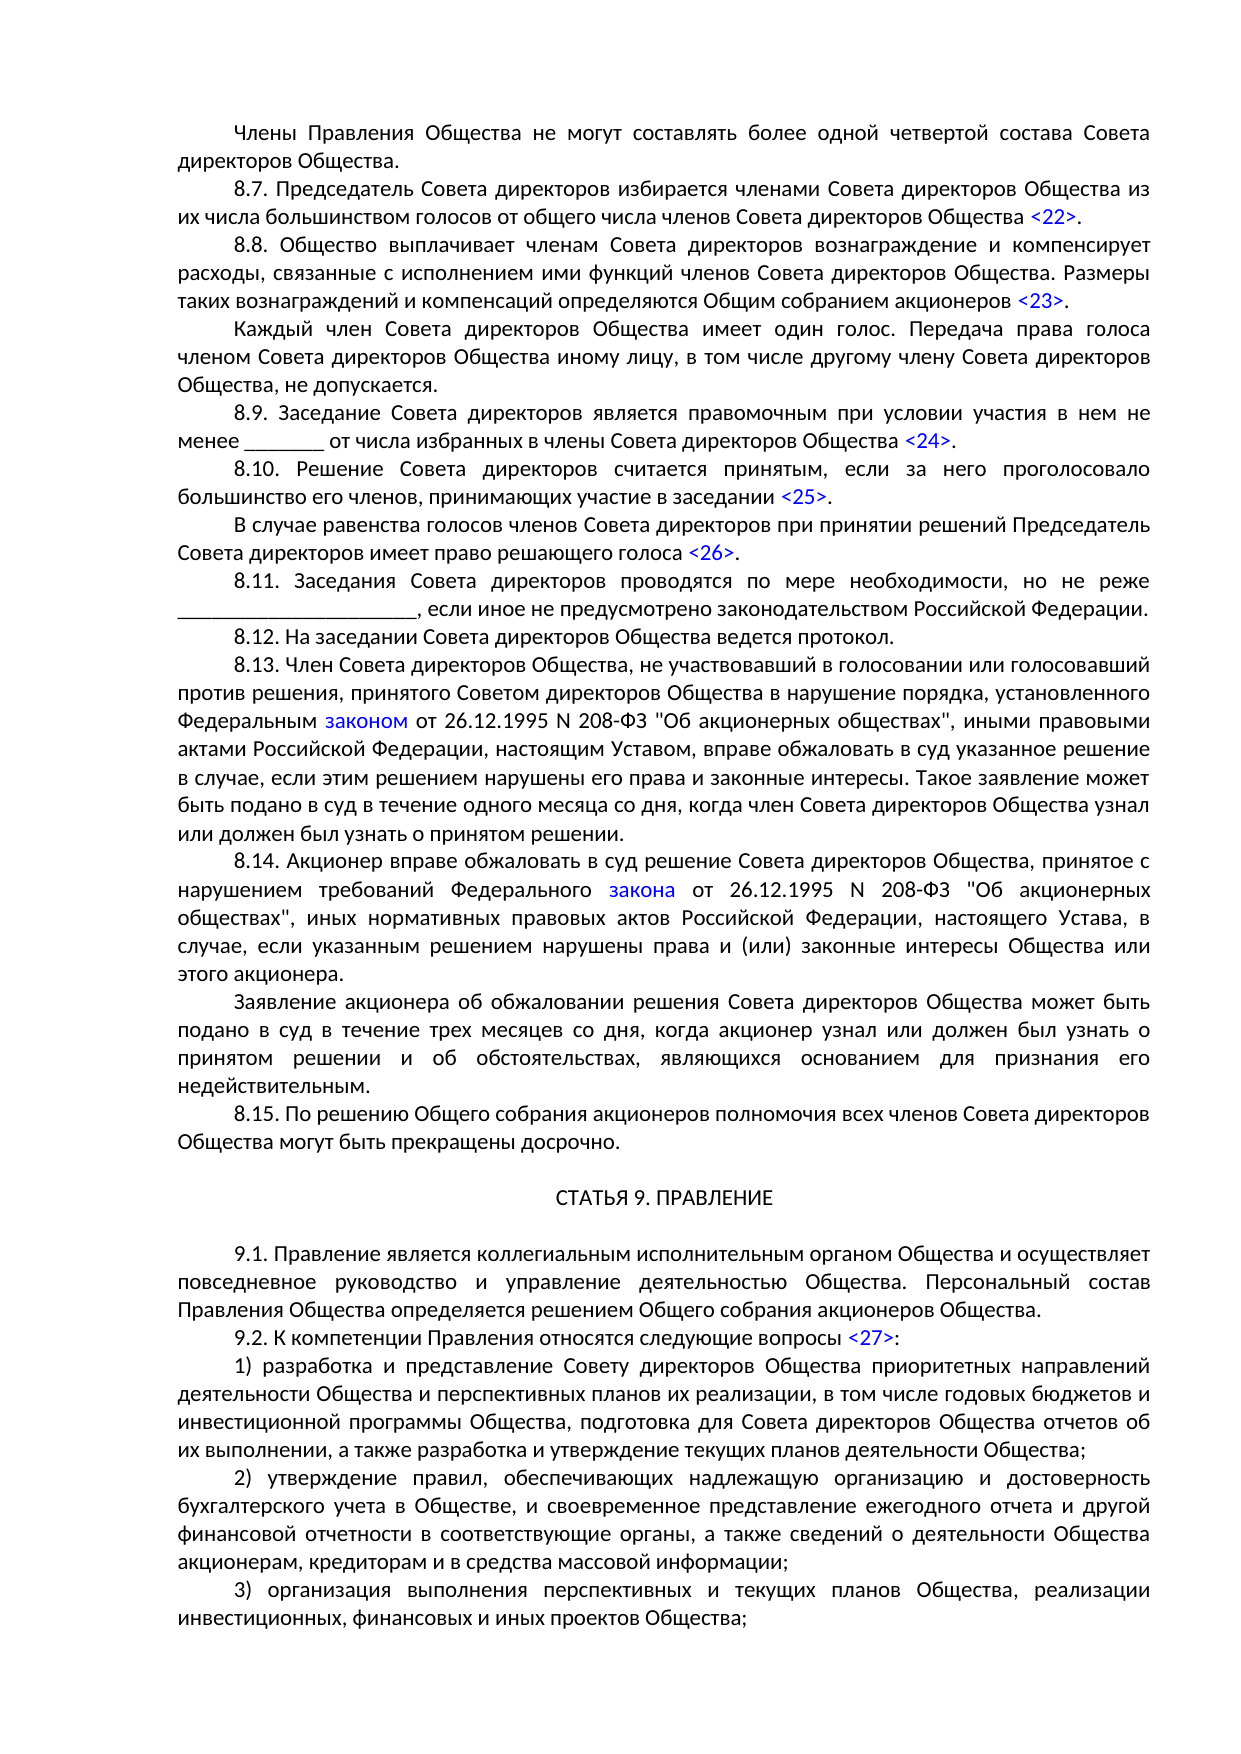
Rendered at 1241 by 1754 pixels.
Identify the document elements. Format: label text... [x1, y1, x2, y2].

text 8.11. Заседания Совета директоров проводятся по мере необходимости, но не реже _____________________, если иное не предусмотрено законодательством Российской Федерации. [177, 566, 1152, 622]
text 8.9. Заседание Совета директоров является правомочным при условии участия в нем не менее _______ от числа избранных в члены Совета директоров Общества <24>. [177, 398, 1152, 454]
text 8.7. Председатель Совета директоров избирается членами Совета директоров Общества из их числа большинством голосов от общего числа членов Совета директоров Общества <22>. [177, 174, 1152, 230]
text 8.12. На заседании Совета директоров Общества ведется протокол. [177, 622, 1152, 651]
text 1) разработка и представление Совету директоров Общества приоритетных направлений деятельности Общества и перспективных планов их реализации, в том числе годовых бюджетов и инвестиционной программы Общества, подготовка для Совета директоров Общества отчетов об их выполнении, а также разработка и утверждение текущих планов деятельности Общества; [177, 1351, 1152, 1463]
text 9.1. Правление является коллегиальным исполнительным органом Общества и осуществляет повседневное руководство и управление деятельностью Общества. Персональный состав Правления Общества определяется решением Общего собрания акционеров Общества. [177, 1239, 1152, 1323]
text 2) утверждение правил, обеспечивающих надлежащую организацию и достоверность бухгалтерского учета в Обществе, и своевременное представление ежегодного отчета и другой финансовой отчетности в соответствующие органы, а также сведений о деятельности Общества акционерам, кредиторам и в средства массовой информации; [177, 1463, 1152, 1575]
text 8.15. По решению Общего собрания акционеров полномочия всех членов Совета директоров Общества могут быть прекращены досрочно. [177, 1099, 1152, 1155]
text Члены Правления Общества не могут составлять более одной четвертой состава Совета директоров Общества. [177, 118, 1152, 174]
text 8.10. Решение Совета директоров считается принятым, если за него проголосовало большинство его членов, принимающих участие в заседании <25>. [177, 454, 1152, 510]
text 8.8. Общество выплачивает членам Совета директоров вознаграждение и компенсирует расходы, связанные с исполнением ими функций членов Совета директоров Общества. Размеры таких вознаграждений и компенсаций определяются Общим собранием акционеров <23>. [177, 230, 1152, 314]
text 8.13. Член Совета директоров Общества, не участвовавший в голосовании или голосовавший против решения, принятого Советом директоров Общества в нарушение порядка, установленного Федеральным законом от 26.12.1995 N 208-ФЗ "Об акционерных обществах", иными правовыми актами Российской Федерации, настоящим Уставом, вправе обжаловать в суд указанное решение в случае, если этим решением нарушены его права и законные интересы. Такое заявление может быть подано в суд в течение одного месяца со дня, когда член Совета директоров Общества узнал или должен был узнать о принятом решении. [177, 651, 1152, 847]
text СТАТЬЯ 9. ПРАВЛЕНИЕ [177, 1183, 1152, 1211]
text 9.2. К компетенции Правления относятся следующие вопросы <27>: [177, 1323, 1152, 1351]
text 8.14. Акционер вправе обжаловать в суд решение Совета директоров Общества, принятое с нарушением требований Федерального закона от 26.12.1995 N 208-ФЗ "Об акционерных обществах", иных нормативных правовых актов Российской Федерации, настоящего Устава, в случае, если указанным решением нарушены права и (или) законные интересы Общества или этого акционера. [177, 847, 1152, 987]
text 3) организация выполнения перспективных и текущих планов Общества, реализации инвестиционных, финансовых и иных проектов Общества; [177, 1575, 1152, 1631]
text Каждый член Совета директоров Общества имеет один голос. Передача права голоса членом Совета директоров Общества иному лицу, в том числе другому члену Совета директоров Общества, не допускается. [177, 314, 1152, 398]
text В случае равенства голосов членов Совета директоров при принятии решений Председатель Совета директоров имеет право решающего голоса <26>. [177, 510, 1152, 566]
text Заявление акционера об обжаловании решения Совета директоров Общества может быть подано в суд в течение трех месяцев со дня, когда акционер узнал или должен был узнать о принятом решении и об обстоятельствах, являющихся основанием для признания его недействительным. [177, 987, 1152, 1099]
